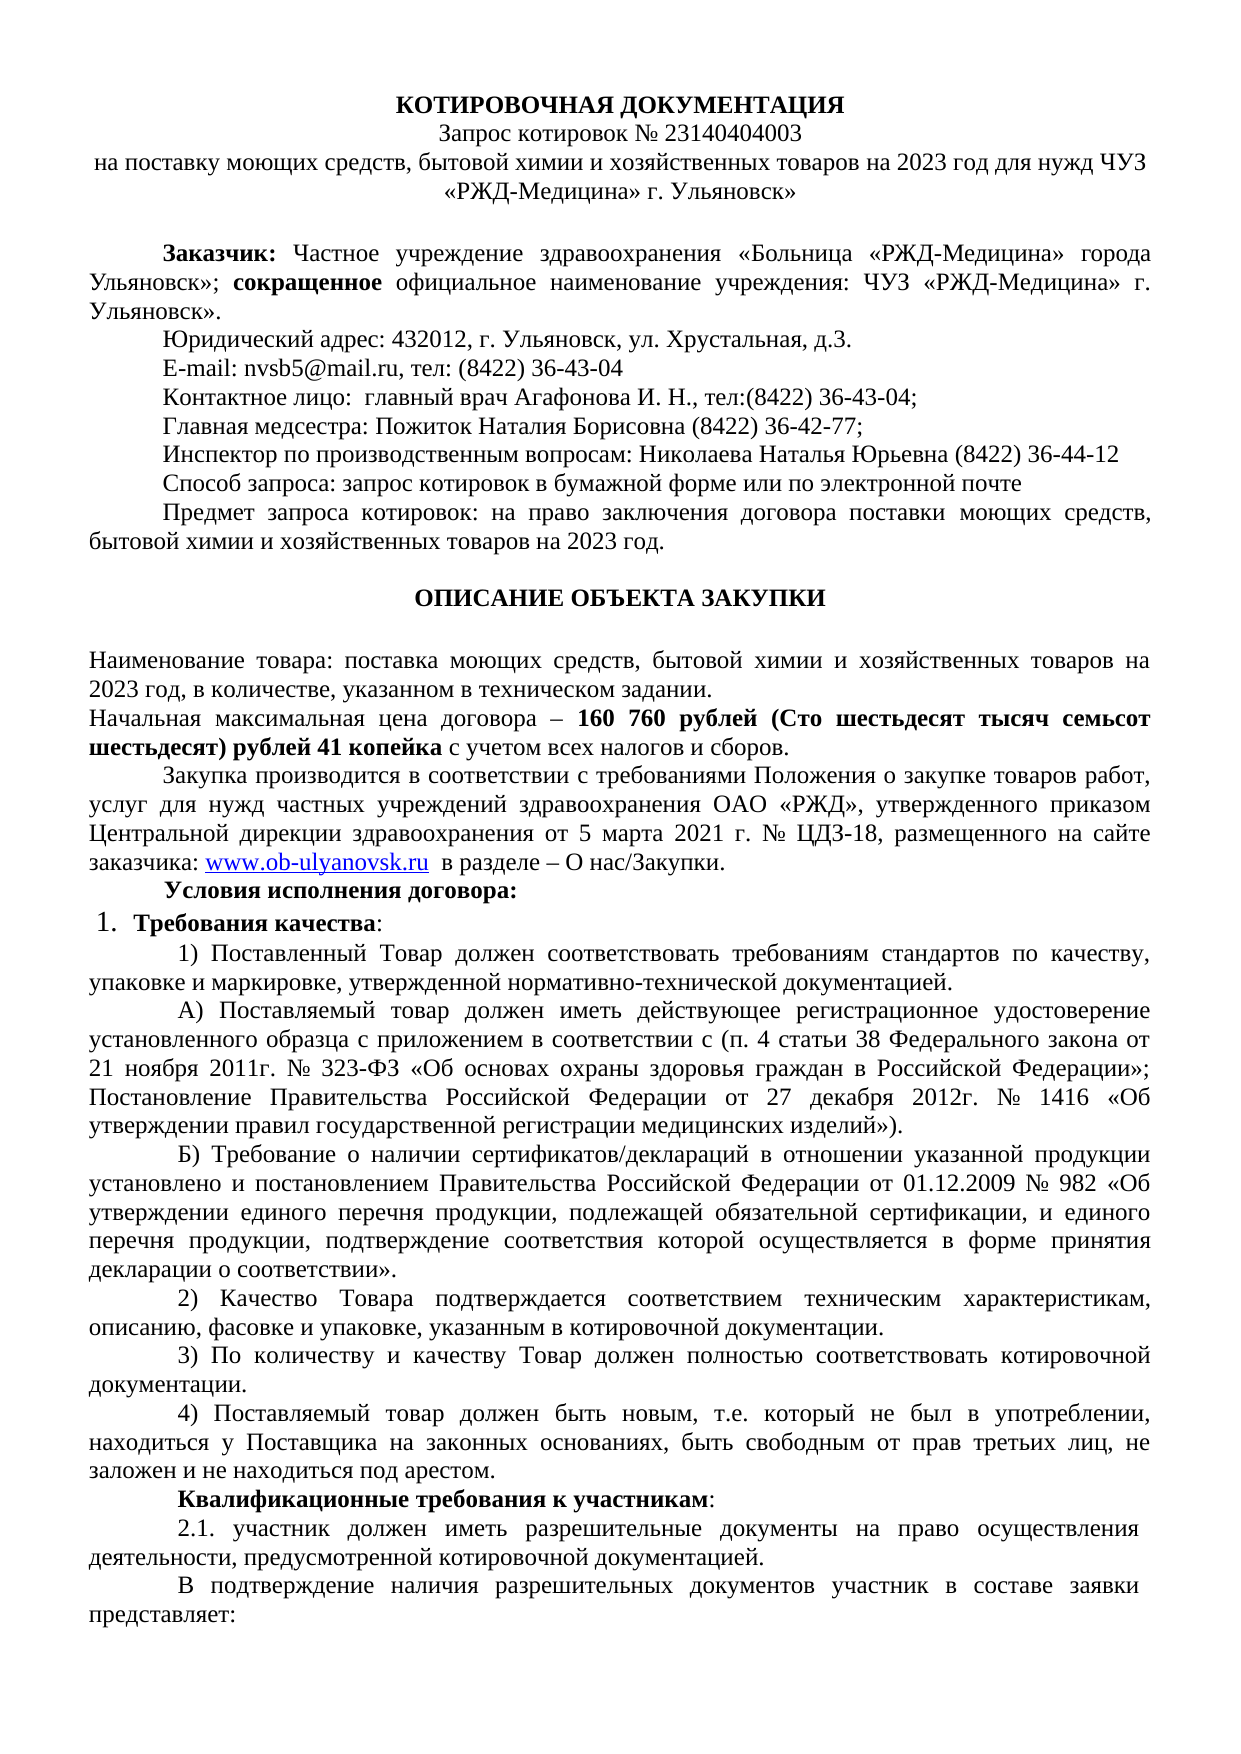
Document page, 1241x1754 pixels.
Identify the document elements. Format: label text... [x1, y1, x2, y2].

text Главная медсестра: Пожиток Наталия Борисовна (8422) 36-42-77; [89, 411, 1152, 439]
text E-mail: nvsb5@mail.ru, тел: (8422) 36-43-04 [89, 353, 1152, 382]
text Наименование товара: поставка моющих средств, бытовой химии и хозяйственных товаров на 2023 год, в количестве, указанном в техническом задании. [89, 646, 1152, 703]
subtitle Б) Требование о наличии сертификатов/деклараций в отношении указанной продукции установлено и постановлением Правительства Российской Федерации от 01.12.2009 № 982 «Об утверждении единого перечня продукции, подлежащей обязательной сертификации, и единого перечня продукции, подтверждение соответствия которой осуществляется в форме принятия декларации о соответствии». [89, 1139, 1152, 1283]
subtitle 3) По количеству и качеству Товар должен полностью соответствовать котировочной документации. [89, 1340, 1152, 1398]
subtitle А) Поставляемый товар должен иметь действующее регистрационное удостоверение установленного образца с приложением в соответствии с (п. 4 статьи 38 Федерального закона от 21 ноября 2011г. № 323-ФЗ «Об основах охраны здоровья граждан в Российской Федерации»; Постановление Правительства Российской Федерации от 27 декабря 2012г. № 1416 «Об утверждении правил государственной регистрации медицинских изделий»). [89, 995, 1152, 1139]
text Заказчик: Частное учреждение здравоохранения «Больница «РЖД-Медицина» города Ульяновск»; сокращенное официальное наименование учреждения: ЧУЗ «РЖД-Медицина» г. Ульяновск». [89, 238, 1152, 324]
text 2.1. участник должен иметь разрешительные документы на право осуществления деятельности, предусмотренной котировочной документацией. [89, 1513, 1140, 1570]
text Контактное лицо: главный врач Агафонова И. Н., тел:(8422) 36-43-04; [89, 382, 1152, 411]
text Начальная максимальная цена договора – 160 760 рублей (Сто шестьдесят тысяч семьсот шестьдесят) рублей 41 копейка с учетом всех налогов и сборов. [89, 703, 1152, 761]
subtitle 4) Поставляемый товар должен быть новым, т.е. который не был в употреблении, находиться у Поставщика на законных основаниях, быть свободным от прав третьих лиц, не заложен и не находиться под арестом. [89, 1398, 1152, 1484]
text В подтверждение наличия разрешительных документов участник в составе заявки представляет: [89, 1571, 1140, 1628]
text Запрос котировок № 23140404003 [89, 118, 1152, 147]
subtitle Условия исполнения договора: [89, 876, 1152, 904]
text Инспектор по производственным вопросам: Николаева Наталья Юрьевна (8422) 36-44-12 [89, 439, 1152, 468]
text Квалификационные требования к участникам: [89, 1484, 1152, 1513]
subtitle 1) Поставленный Товар должен соответствовать требованиям стандартов по качеству, упаковке и маркировке, утвержденной нормативно-технической документацией. [89, 938, 1152, 995]
list Требования качества: [96, 904, 1152, 938]
text Закупка производится в соответствии с требованиями Положения о закупке товаров работ, услуг для нужд частных учреждений здравоохранения ОАО «РЖД», утвержденного приказом Центральной дирекции здравоохранения от 5 марта 2021 г. № ЦДЗ-18, размещенного на сайте заказчика: www.ob-ulyanovsk.ru в разделе – О нас/Закупки. [89, 761, 1152, 876]
text Способ запроса: запрос котировок в бумажной форме или по электронной почте [89, 468, 1152, 497]
text на поставку моющих средств, бытовой химии и хозяйственных товаров на 2023 год для нужд ЧУЗ «РЖД-Медицина» г. Ульяновск» [89, 147, 1152, 205]
text ОПИСАНИЕ ОБЪЕКТА ЗАКУПКИ [89, 583, 1152, 612]
subtitle КОТИРОВОЧНАЯ ДОКУМЕНТАЦИЯ [89, 90, 1152, 118]
subtitle 2) Качество Товара подтверждается соответствием техническим характеристикам, описанию, фасовке и упаковке, указанным в котировочной документации. [89, 1283, 1152, 1340]
text Юридический адрес: 432012, г. Ульяновск, ул. Хрустальная, д.3. [89, 324, 1152, 353]
text Предмет запроса котировок: на право заключения договора поставки моющих средств, бытовой химии и хозяйственных товаров на 2023 год. [89, 497, 1152, 554]
